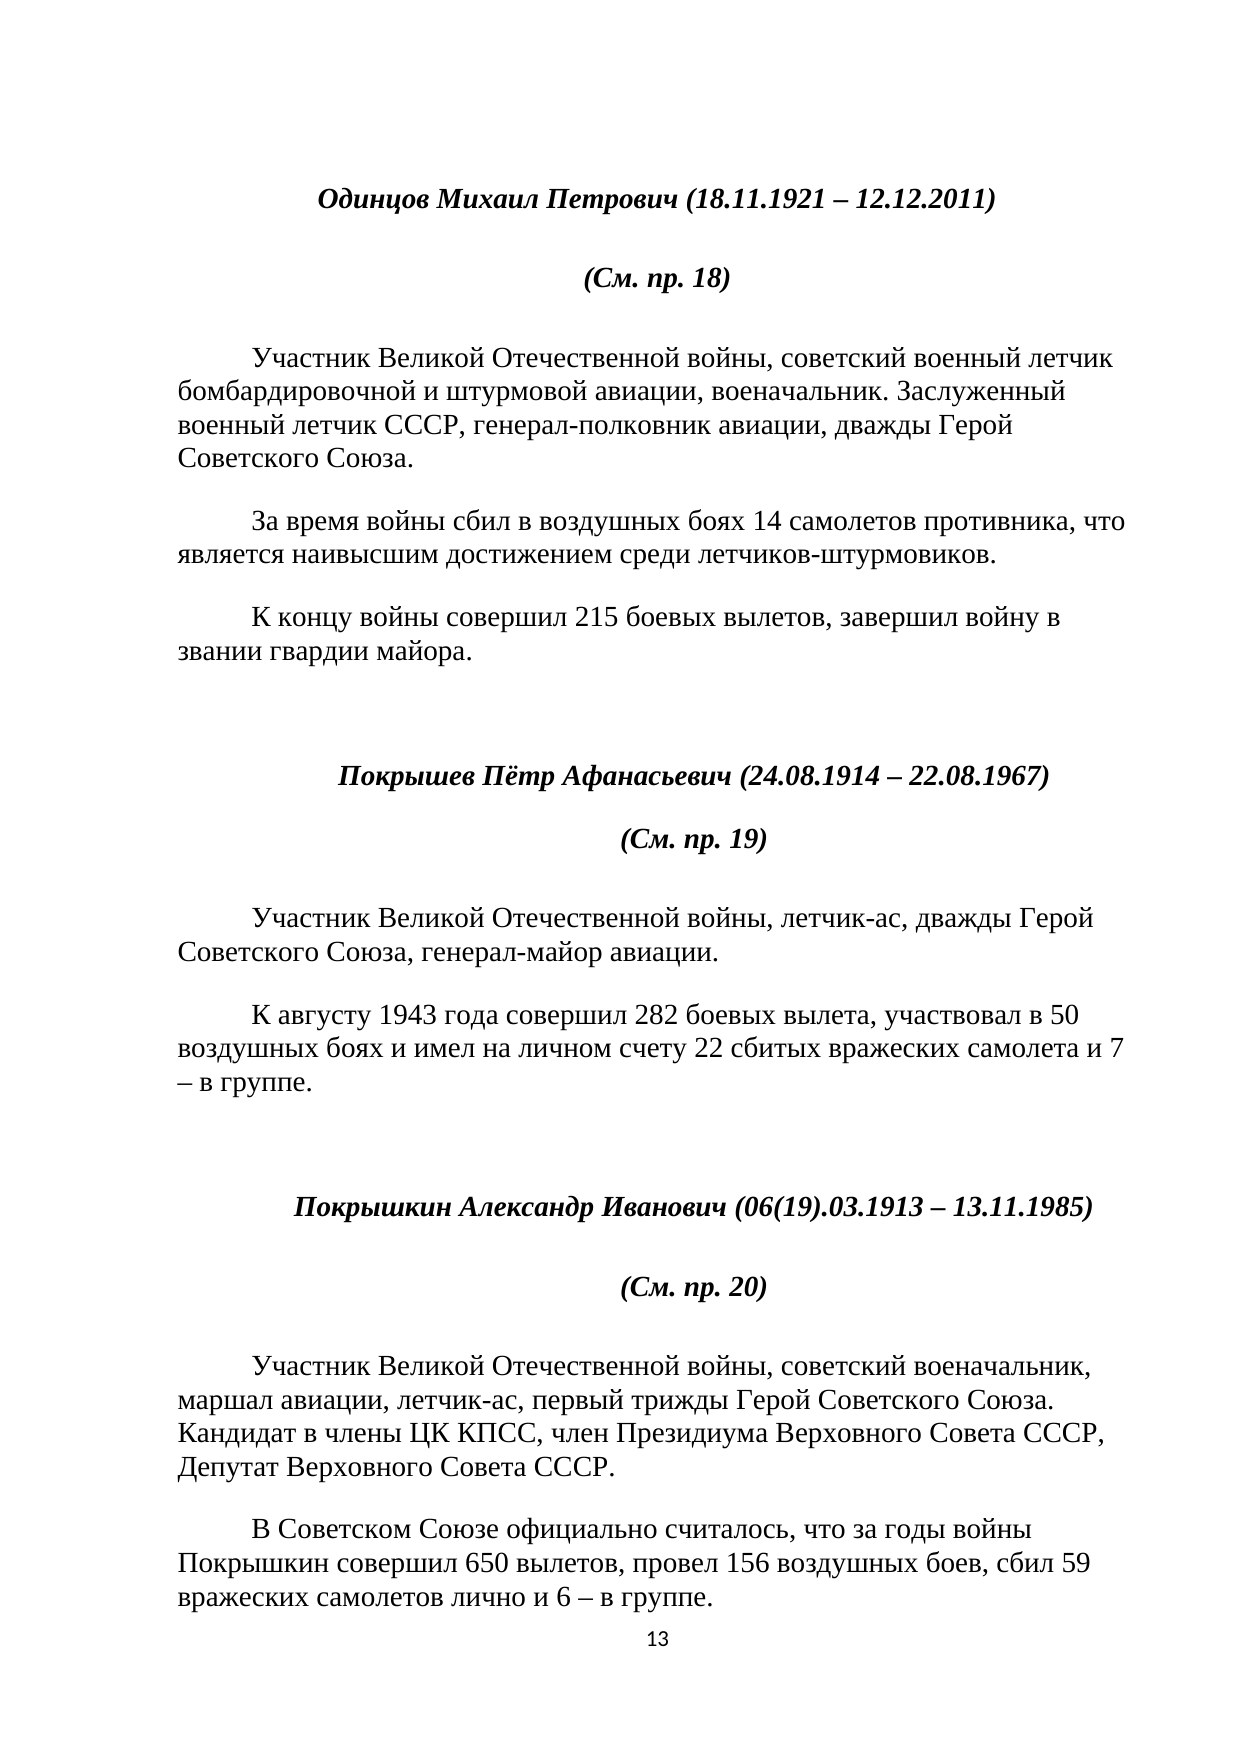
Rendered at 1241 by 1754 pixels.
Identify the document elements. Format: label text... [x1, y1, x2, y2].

text Участник Великой Отечественной войны, советский военачальник, маршал авиации, летчик-ас, первый трижды Герой Советского Союза. Кандидат в члены ЦК КПСС, член Президиума Верховного Совета СССР, Депутат Верховного Совета СССР. [177, 1348, 1137, 1482]
text (См. пр. 18) [177, 260, 1137, 294]
text Покрышкин Александр Иванович (06(19).03.1913 – 13.11.1985) [177, 1189, 1137, 1223]
text За время войны сбил в воздушных боях 14 самолетов противника, что является наивысшим достижением среди летчиков-штурмовиков. [177, 503, 1137, 570]
text К августу 1943 года совершил 282 боевых вылета, участвовал в 50 воздушных боях и имел на личном счету 22 сбитых вражеских самолета и 7 – в группе. [177, 997, 1137, 1097]
text Участник Великой Отечественной войны, советский военный летчик бомбардировочной и штурмовой авиации, военачальник. Заслуженный военный летчик СССР, генерал-полковник авиации, дважды Герой Советского Союза. [177, 340, 1137, 474]
text (См. пр. 20) [177, 1269, 1137, 1302]
text К концу войны совершил 215 боевых вылетов, завершил войну в звании гвардии майора. [177, 599, 1137, 666]
text В Советском Союзе официально считалось, что за годы войны Покрышкин совершил 650 вылетов, провел 156 воздушных боев, сбил 59 вражеских самолетов лично и 6 – в группе. [177, 1512, 1137, 1612]
text Покрышев Пётр Афанасьевич (24.08.1914 – 22.08.1967) [177, 758, 1137, 792]
text (См. пр. 19) [177, 821, 1137, 854]
text Участник Великой Отечественной войны, летчик-ас, дважды Герой Советского Союза, генерал-майор авиации. [177, 901, 1137, 968]
text Одинцов Михаил Петрович (18.11.1921 – 12.12.2011) [177, 181, 1137, 214]
